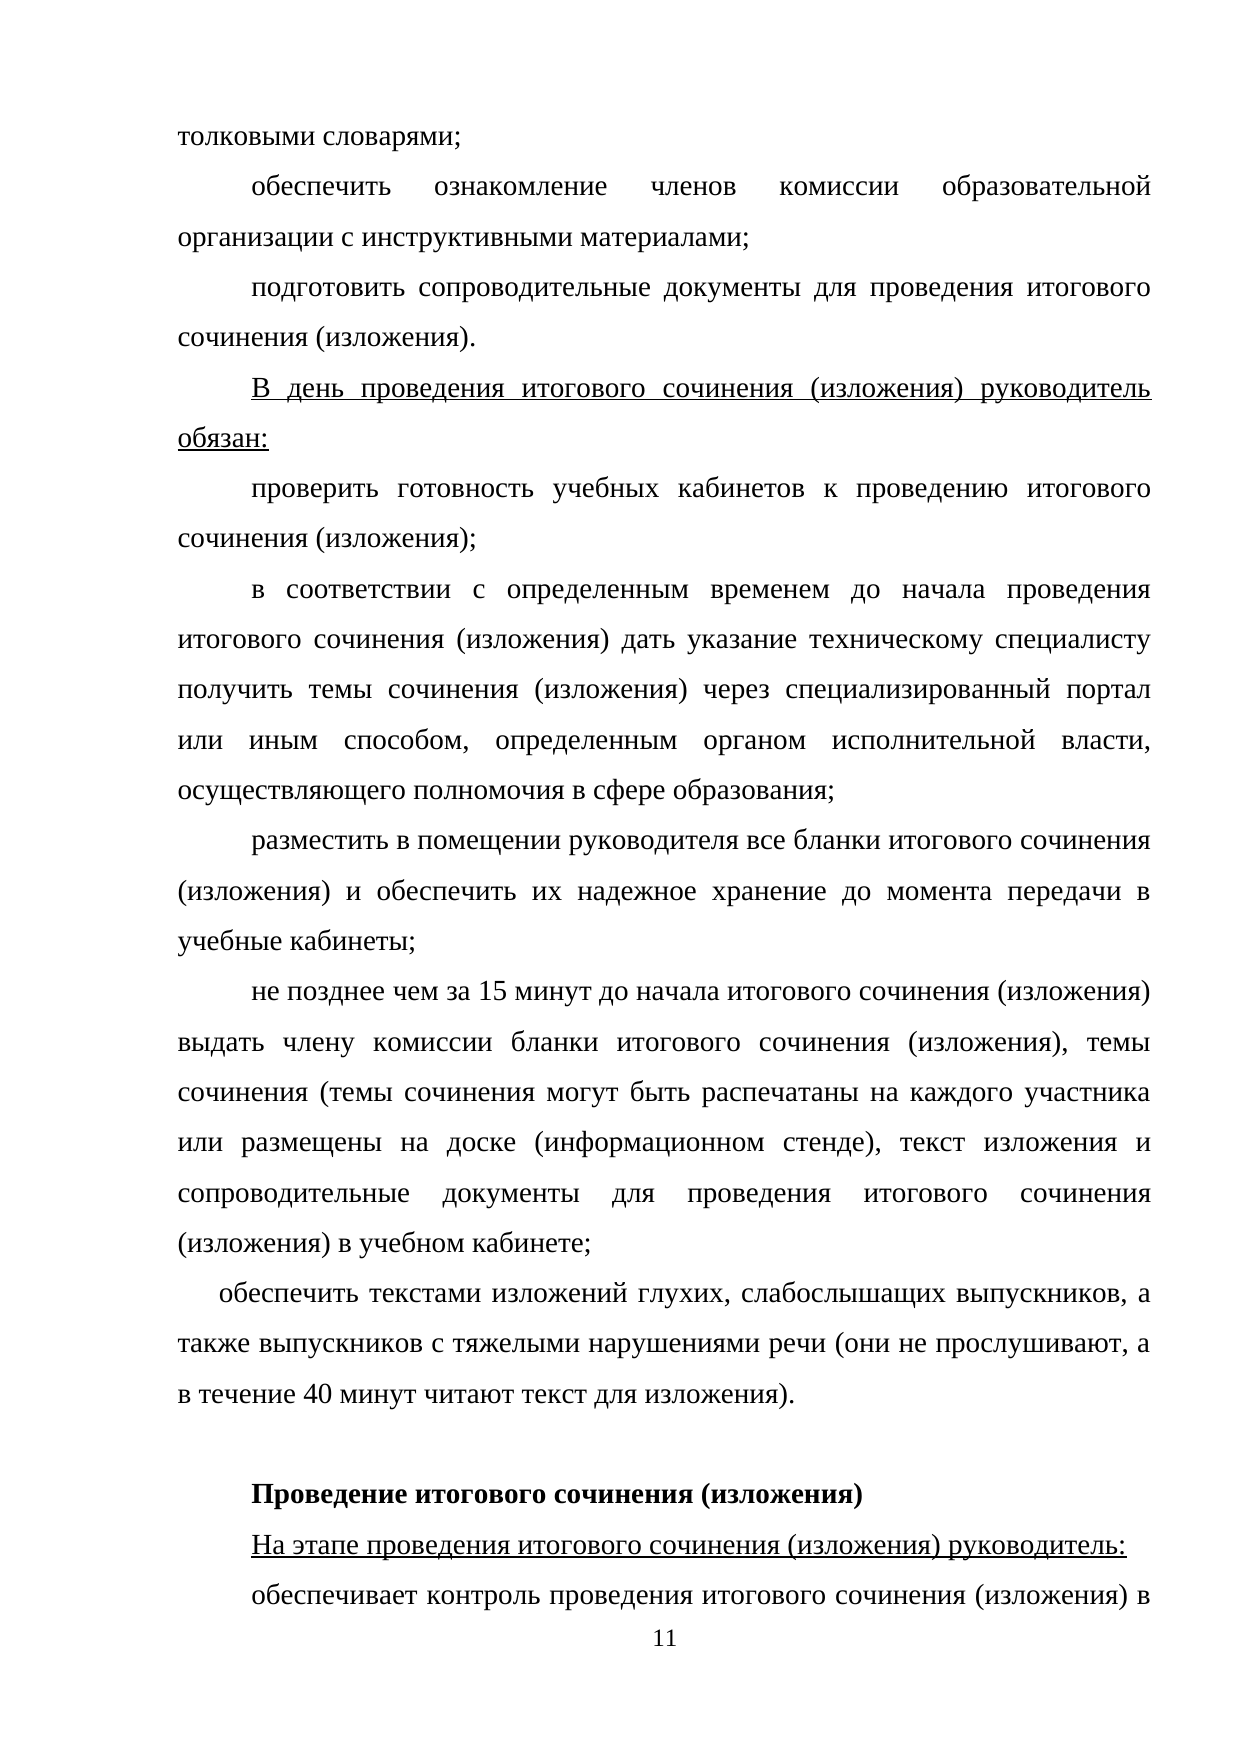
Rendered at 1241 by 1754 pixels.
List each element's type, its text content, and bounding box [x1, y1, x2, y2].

text В день проведения итогового сочинения (изложения) руководитель обязан: [177, 370, 1152, 453]
text обеспечить ознакомление членов комиссии образовательной организации с инструктивными материалами; [177, 168, 1152, 252]
text Проведение итогового сочинения (изложения) [177, 1477, 1152, 1510]
text На этапе проведения итогового сочинения (изложения) руководитель: [177, 1527, 1152, 1560]
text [177, 118, 1152, 152]
text проверить готовность учебных кабинетов к проведению итогового сочинения (изложения); [177, 470, 1152, 554]
text обеспечить текстами изложений глухих, слабослышащих выпускников, а также выпускников с тяжелыми нарушениями речи (они не прослушивают, а в течение 40 минут читают текст для изложения). [177, 1275, 1152, 1409]
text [177, 1577, 1152, 1611]
text разместить в помещении руководителя все бланки итогового сочинения (изложения) и обеспечить их надежное хранение до момента передачи в учебные кабинеты; [177, 822, 1152, 957]
text подготовить сопроводительные документы для проведения итогового сочинения (изложения). [177, 269, 1152, 353]
text не позднее чем за 15 минут до начала итогового сочинения (изложения) выдать члену комиссии бланки итогового сочинения (изложения), темы сочинения (темы сочинения могут быть распечатаны на каждого участника или размещены на доске (информационном стенде), текст изложения и сопроводительные документы для проведения итогового сочинения (изложения) в учебном кабинете; [177, 973, 1152, 1258]
text в соответствии с определенным временем до начала проведения итогового сочинения (изложения) дать указание техническому специалисту получить темы сочинения (изложения) через специализированный портал или иным способом, определенным органом исполнительной власти, осуществляющего полномочия в сфере образования; [177, 571, 1152, 806]
